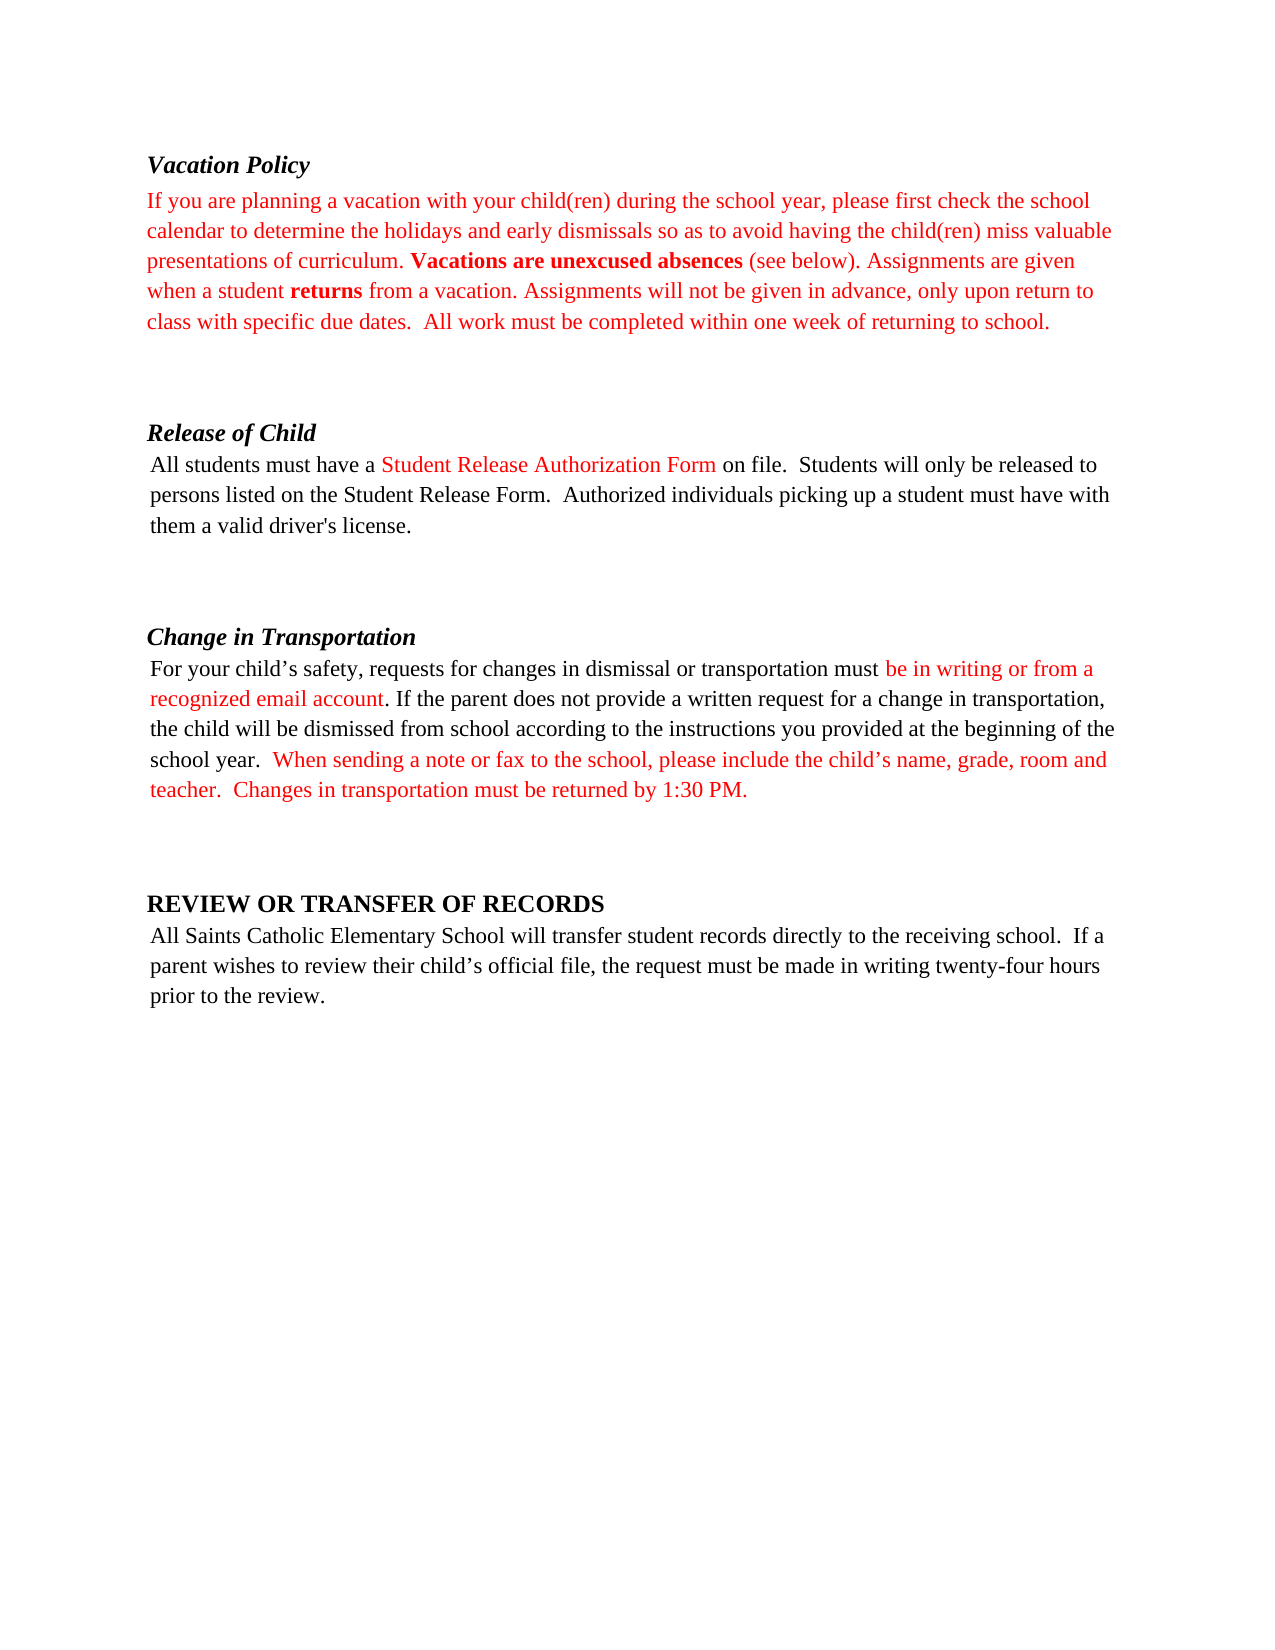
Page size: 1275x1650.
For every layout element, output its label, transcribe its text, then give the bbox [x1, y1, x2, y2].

text If you are planning a vacation with your child(ren) during the school year, please first check the school calendar to determine the holidays and early dismissals so as to avoid having the child(ren) miss valuable presentations of curriculum. Vacations are unexcused absences (see below). Assignments are given when a student returns from a vacation. Assignments will not be given in advance, only upon return to class with specific due dates. All work must be completed within one week of returning to school. [147, 187, 1128, 334]
subtitle Vacation Policy [147, 150, 1128, 179]
text All students must have a Student Release Authorization Form on file. Students will only be released to persons listed on the Student Release Form. Authorized individuals picking up a student must have with them a valid driver's license. [150, 451, 1125, 538]
text For your child’s safety, requests for changes in dismissal or transportation must be in writing or from a recognized email account. If the parent does not provide a written request for a change in transportation, the child will be dismissed from school according to the instructions you provided at the beginning of the school year. When sending a note or fax to the school, please include the child’s name, grade, room and teacher. Changes in transportation must be returned by 1:30 PM. [150, 655, 1125, 802]
subtitle Release of Child [147, 418, 1128, 447]
subtitle REVIEW OR TRANSFER OF RECORDS [147, 889, 1128, 918]
text All Saints Catholic Elementary School will transfer student records directly to the receiving school. If a parent wishes to review their child’s official file, the request must be made in writing twenty-four hours prior to the review. [150, 922, 1125, 1009]
subtitle Change in Transportation [147, 622, 1128, 651]
